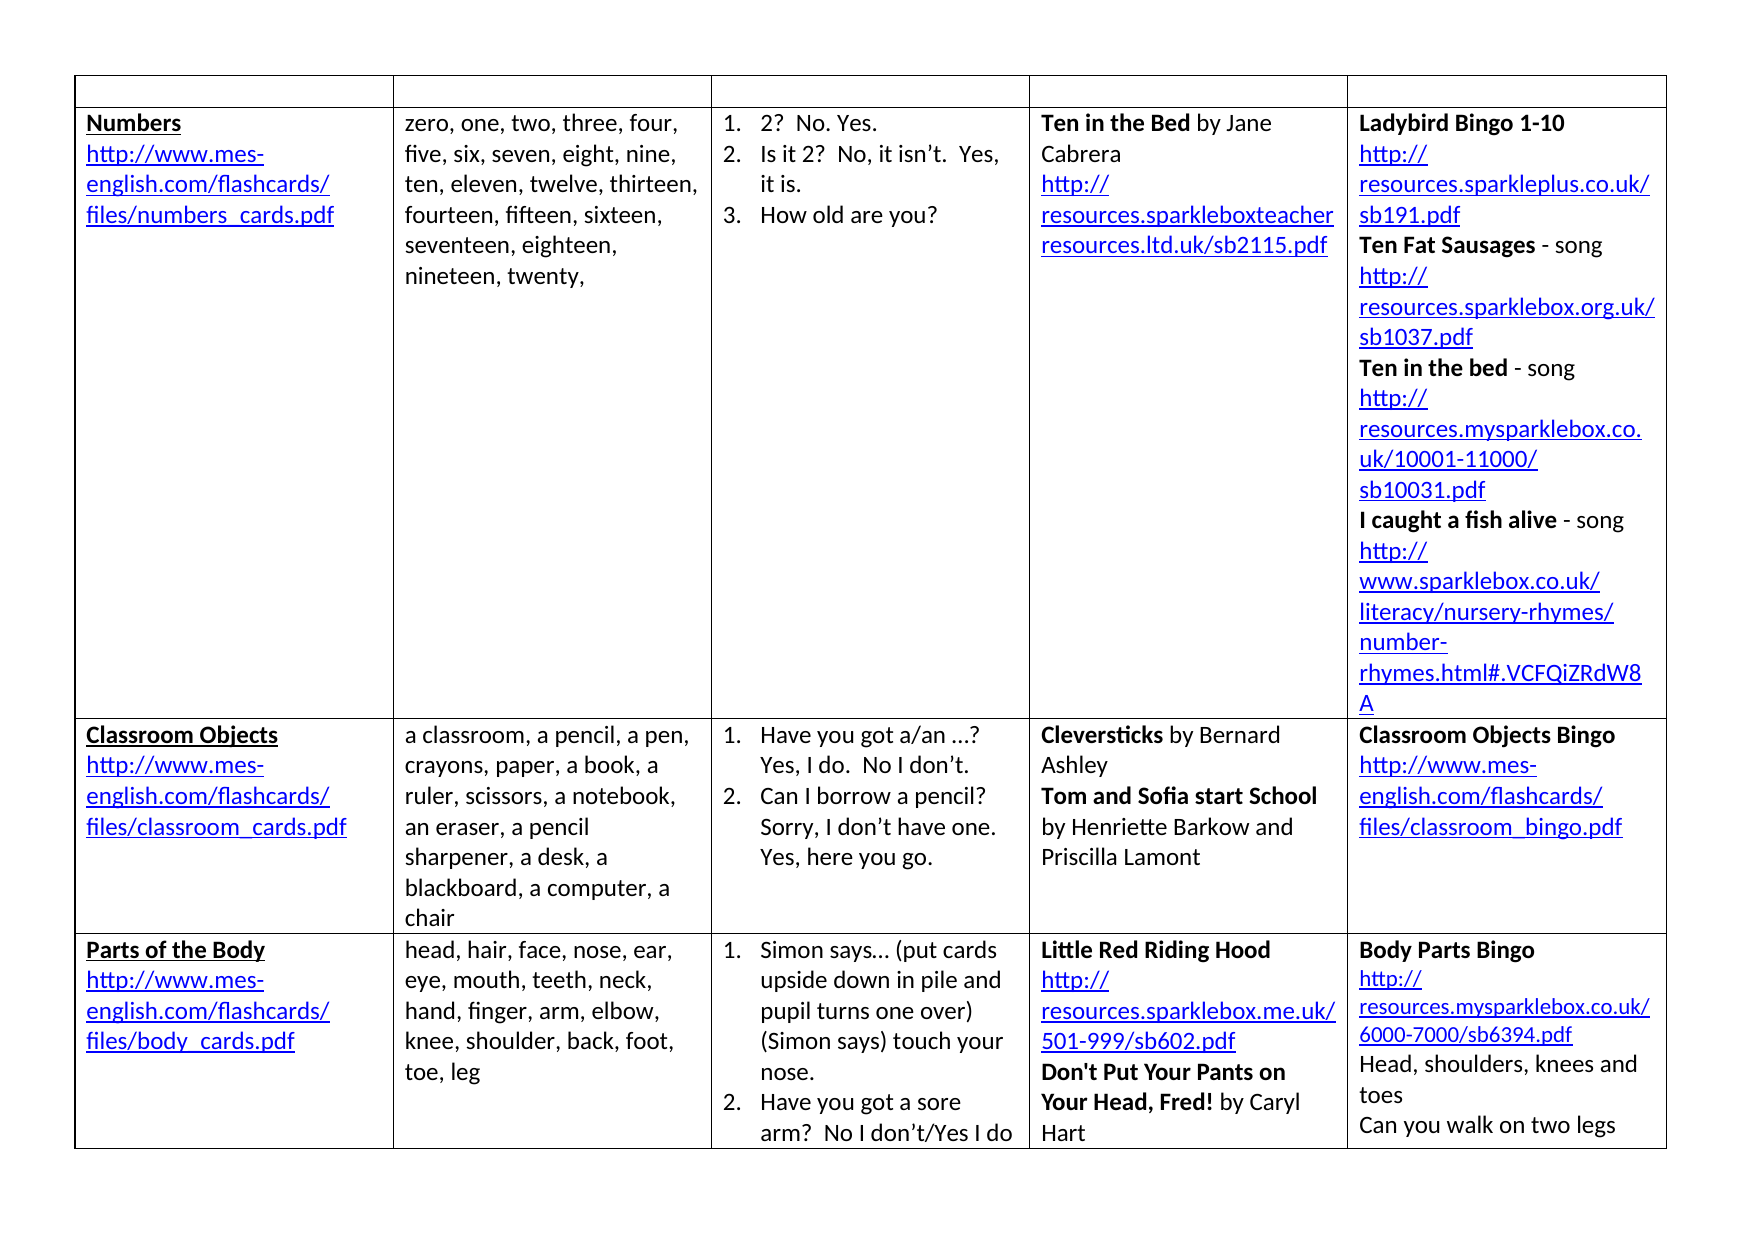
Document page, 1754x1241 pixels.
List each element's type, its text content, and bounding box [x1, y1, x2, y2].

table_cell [76, 76, 393, 107]
table_cell Numbers http://www.mes-english.com/flashcards/files/numbers_cards.pdf [76, 108, 393, 718]
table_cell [712, 76, 1029, 107]
table_cell Have you got a/an …? Yes, I do. No I don’t. Can I borrow a pencil? Sorry, I don’t have one. Yes, here you go. [712, 719, 1029, 933]
table_cell Classroom Objects Bingo http://www.mes-english.com/flashcards/files/classroom_bingo.pdf [1348, 719, 1666, 933]
table_cell 2? No. Yes. Is it 2? No, it isn’t. Yes, it is. How old are you? [712, 108, 1029, 718]
table_cell Classroom Objects http://www.mes-english.com/flashcards/files/classroom_cards.pdf [76, 719, 393, 933]
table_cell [394, 76, 711, 107]
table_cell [1030, 934, 1347, 1147]
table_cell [394, 934, 711, 1147]
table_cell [1030, 76, 1347, 107]
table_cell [76, 934, 393, 1147]
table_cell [1348, 76, 1666, 107]
table_cell a classroom, a pencil, a pen, crayons, paper, a book, a ruler, scissors, a notebook, an eraser, a pencil sharpener, a desk, a blackboard, a computer, a chair [394, 719, 711, 933]
table_cell Ten in the Bed by Jane Cabrera http://resources.sparkleboxteacherresources.ltd.uk/sb2115.pdf [1030, 108, 1347, 718]
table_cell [1348, 934, 1666, 1147]
table_cell Ladybird Bingo 1-10 http://resources.sparkleplus.co.uk/sb191.pdf Ten Fat Sausages - song http://resources.sparklebox.org.uk/sb1037.pdf Ten in the bed - song http://resources.mysparklebox.co.uk/10001-11000/sb10031.pdf I caught a fish alive - song http://www.sparklebox.co.uk/literacy/nursery-rhymes/number-rhymes.html#.VCFQiZRdW8A [1348, 108, 1666, 718]
table_cell zero, one, two, three, four, five, six, seven, eight, nine, ten, eleven, twelve, thirteen, fourteen, fifteen, sixteen, seventeen, eighteen, nineteen, twenty, [394, 108, 711, 718]
table_cell Cleversticks by Bernard Ashley Tom and Sofia start School by Henriette Barkow and Priscilla Lamont [1030, 719, 1347, 933]
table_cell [712, 934, 1029, 1147]
